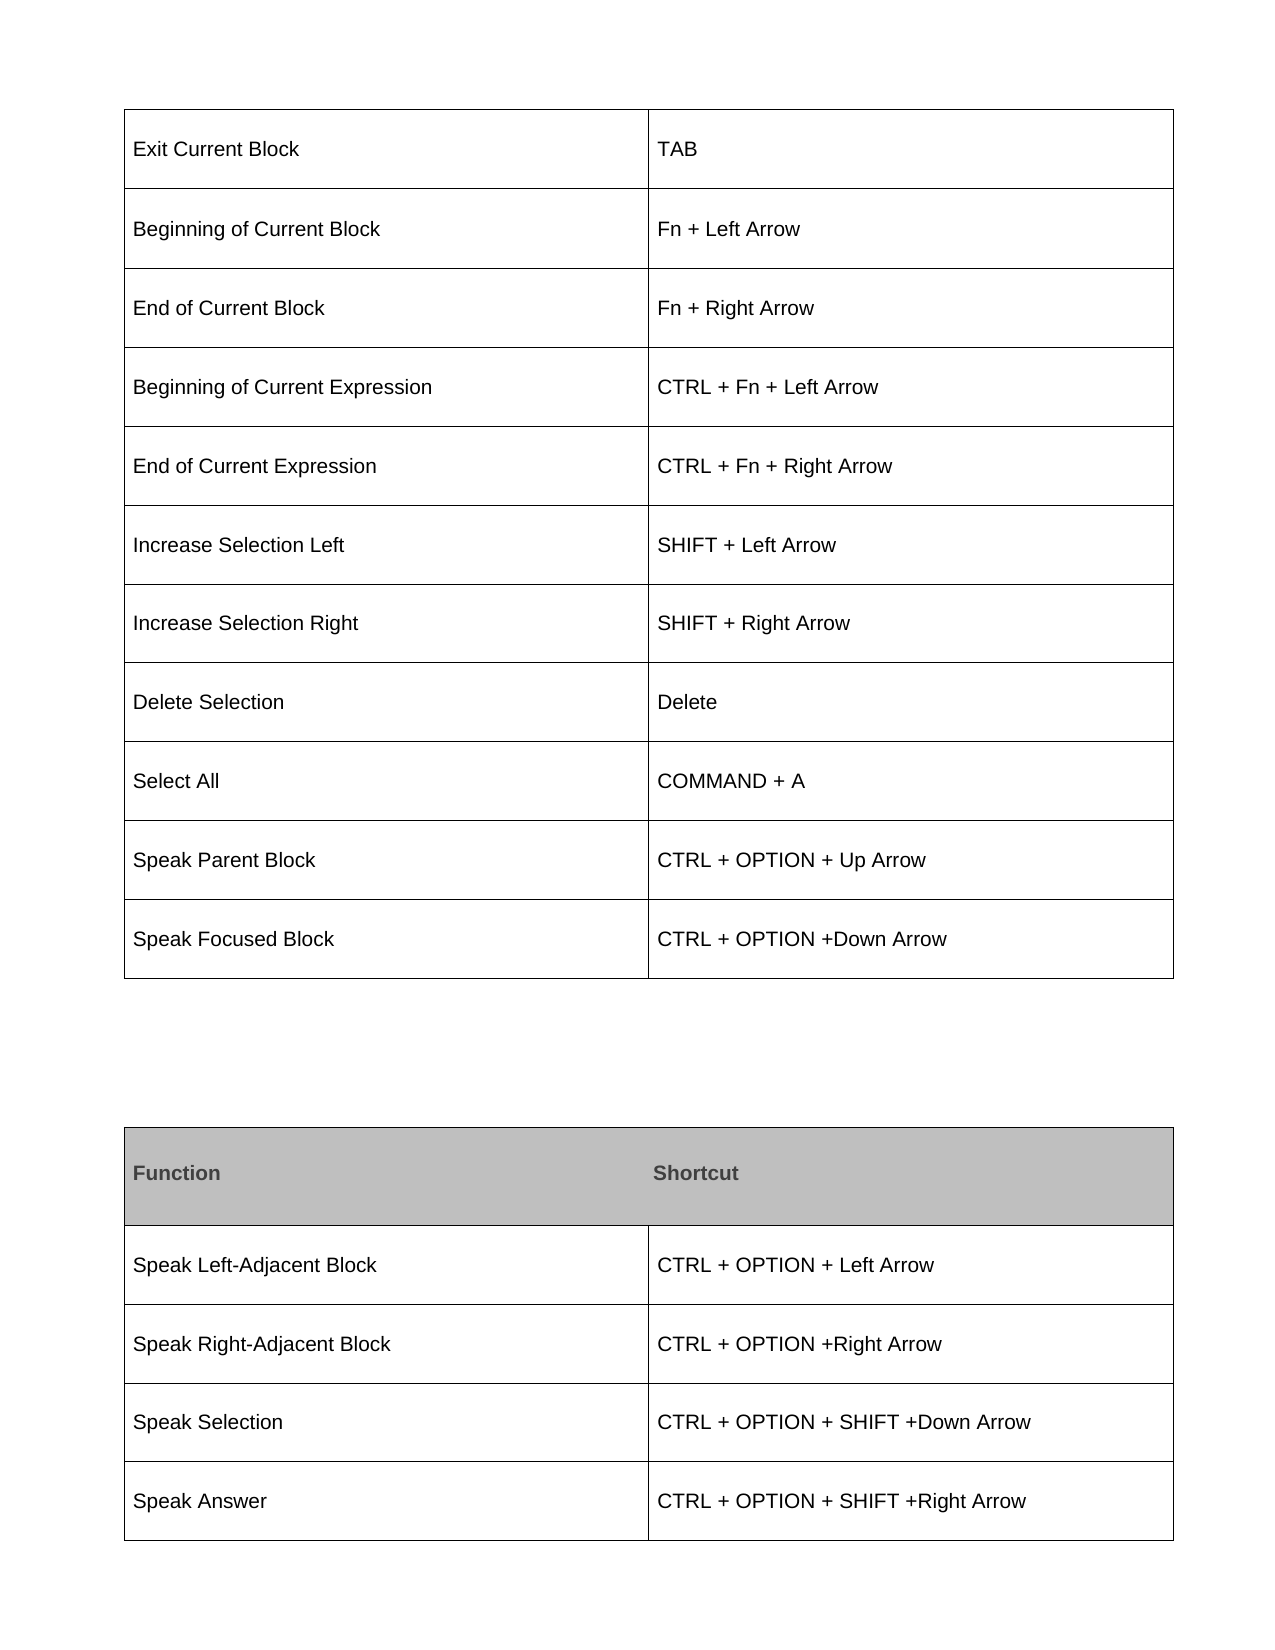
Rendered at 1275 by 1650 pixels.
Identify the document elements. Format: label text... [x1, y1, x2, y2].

table_cell CTRL + OPTION + Up Arrow [649, 821, 1173, 899]
table_cell Select All [125, 742, 648, 819]
table_cell CTRL + OPTION +Right Arrow [649, 1305, 1173, 1382]
table_cell SHIFT + Left Arrow [649, 506, 1173, 583]
table_cell COMMAND + A [649, 742, 1173, 819]
table_cell Speak Left-Adjacent Block [125, 1226, 648, 1304]
table_cell Increase Selection Left [125, 506, 648, 583]
table_cell Delete Selection [125, 663, 648, 741]
table_cell TAB [649, 110, 1173, 188]
table_cell Delete [649, 663, 1173, 741]
table_cell CTRL + OPTION + SHIFT +Right Arrow [649, 1462, 1173, 1540]
table_cell CTRL + OPTION + Left Arrow [649, 1226, 1173, 1304]
table_cell Exit Current Block [125, 110, 648, 188]
table_cell SHIFT + Right Arrow [649, 585, 1173, 662]
table_cell CTRL + OPTION +Down Arrow [649, 900, 1173, 978]
table_cell Speak Answer [125, 1462, 648, 1540]
table_cell End of Current Expression [125, 427, 648, 505]
table_cell Fn + Right Arrow [649, 269, 1173, 347]
table_cell Speak Focused Block [125, 900, 648, 978]
table_header Function Shortcut [125, 1128, 1173, 1225]
table_cell Speak Right-Adjacent Block [125, 1305, 648, 1382]
table_cell Increase Selection Right [125, 585, 648, 662]
table_cell CTRL + OPTION + SHIFT +Down Arrow [649, 1384, 1173, 1461]
table_cell CTRL + Fn + Right Arrow [649, 427, 1173, 505]
table_cell Fn + Left Arrow [649, 189, 1173, 267]
table_cell Beginning of Current Expression [125, 348, 648, 426]
table_cell Speak Parent Block [125, 821, 648, 899]
table_cell Speak Selection [125, 1384, 648, 1461]
table_cell CTRL + Fn + Left Arrow [649, 348, 1173, 426]
table_cell Beginning of Current Block [125, 189, 648, 267]
table_cell End of Current Block [125, 269, 648, 347]
